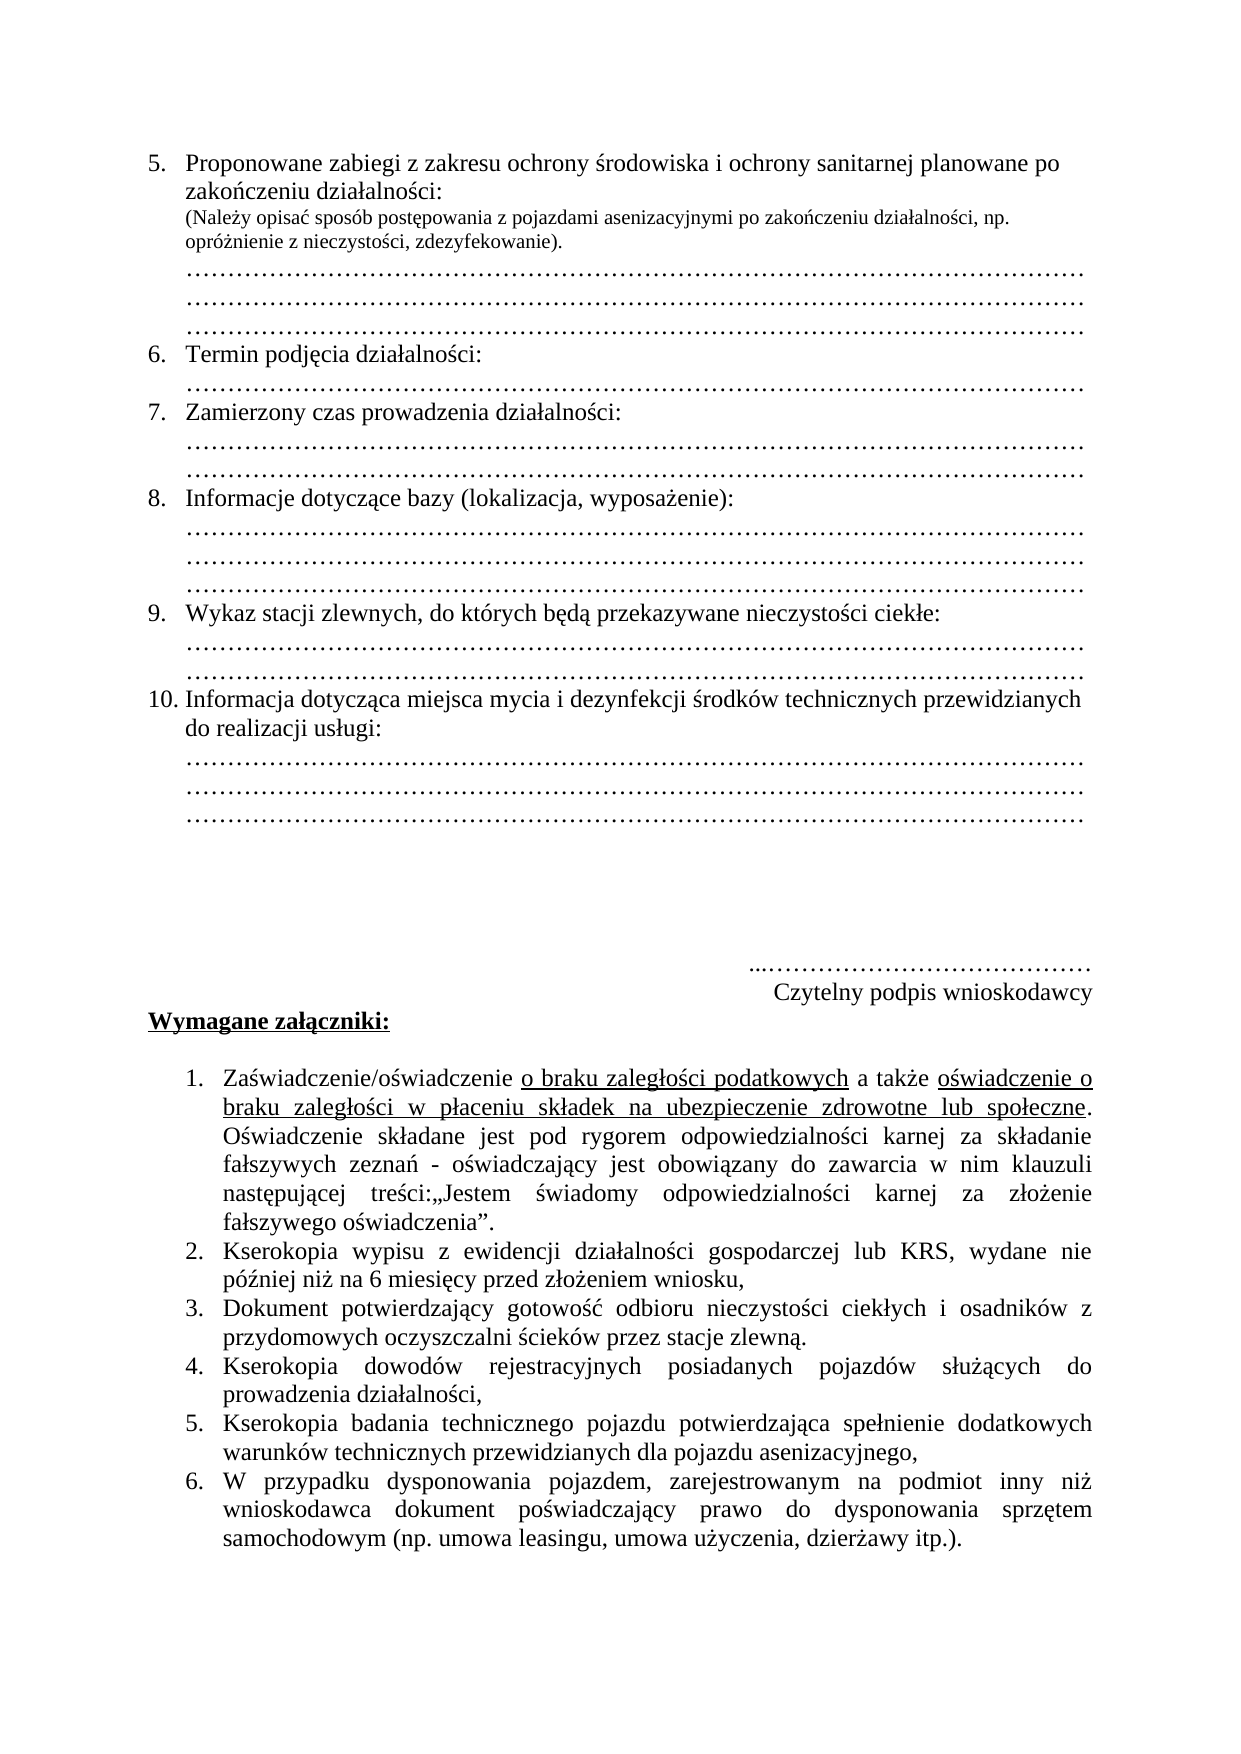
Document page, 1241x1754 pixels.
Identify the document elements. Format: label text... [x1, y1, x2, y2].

list Informacja dotycząca miejsca mycia i dezynfekcji środków technicznych przewidzianych do realizacji usługi: ……………………………………………………………………………………………………………………………………………………………………………………………………………………………………………………………………………………………… [148, 684, 1093, 828]
list Zaświadczenie/oświadczenie o braku zaległości podatkowych a także oświadczenie o braku zaległości w płaceniu składek na ubezpieczenie zdrowotne lub społeczne. Oświadczenie składane jest pod rygorem odpowiedzialności karnej za składanie fałszywych zeznań - oświadczający jest obowiązany do zawarcia w nim klauzuli następującej treści:„Jestem świadomy odpowiedzialności karnej za złożenie fałszywego oświadczenia”. [185, 1063, 1093, 1236]
list Kserokopia wypisu z ewidencji działalności gospodarczej lub KRS, wydane nie później niż na 6 miesięcy przed złożeniem wniosku, [185, 1236, 1093, 1293]
list Kserokopia dowodów rejestracyjnych posiadanych pojazdów służących do prowadzenia działalności, [185, 1351, 1093, 1408]
list Informacje dotyczące bazy (lokalizacja, wyposażenie): ……………………………………………………………………………………………………………………………………………………………………………………………………………………………………………………………………………………………… [148, 483, 1093, 598]
text (Należy opisać sposób postępowania z pojazdami asenizacyjnymi po zakończeniu działalności, np. opróżnienie z nieczystości, zdezyfekowanie). [185, 205, 1093, 253]
list W przypadku dysponowania pojazdem, zarejestrowanym na podmiot inny niż wnioskodawca dokument poświadczający prawo do dysponowania sprzętem samochodowym (np. umowa leasingu, umowa użyczenia, dzierżawy itp.). [185, 1466, 1093, 1552]
text ……………………………………………………………………………………………………………………………………………………………………………………………… [185, 627, 1093, 684]
text ...………………………………… [148, 948, 1093, 977]
text ……………………………………………………………………………………………… [185, 311, 1093, 339]
text Czytelny podpis wnioskodawcy [148, 977, 1093, 1006]
text ……………………………………………………………………………………………… [185, 368, 1093, 397]
text Wymagane załączniki: [148, 1006, 1093, 1034]
list Wykaz stacji zlewnych, do których będą przekazywane nieczystości ciekłe: [148, 598, 1093, 627]
list Zamierzony czas prowadzenia działalności: ……………………………………………………………………………………………………………………………………………………………………………………………… [148, 397, 1093, 483]
list Dokument potwierdzający gotowość odbioru nieczystości ciekłych i osadników z przydomowych oczyszczalni ścieków przez stacje zlewną. [185, 1293, 1093, 1351]
list Kserokopia badania technicznego pojazdu potwierdzająca spełnienie dodatkowych warunków technicznych przewidzianych dla pojazdu asenizacyjnego, [185, 1408, 1093, 1466]
list Termin podjęcia działalności: [148, 339, 1093, 368]
list Proponowane zabiegi z zakresu ochrony środowiska i ochrony sanitarnej planowane po zakończeniu działalności: [148, 148, 1093, 205]
text ……………………………………………………………………………………………………………………………………………………………………………………………… [185, 253, 1093, 311]
